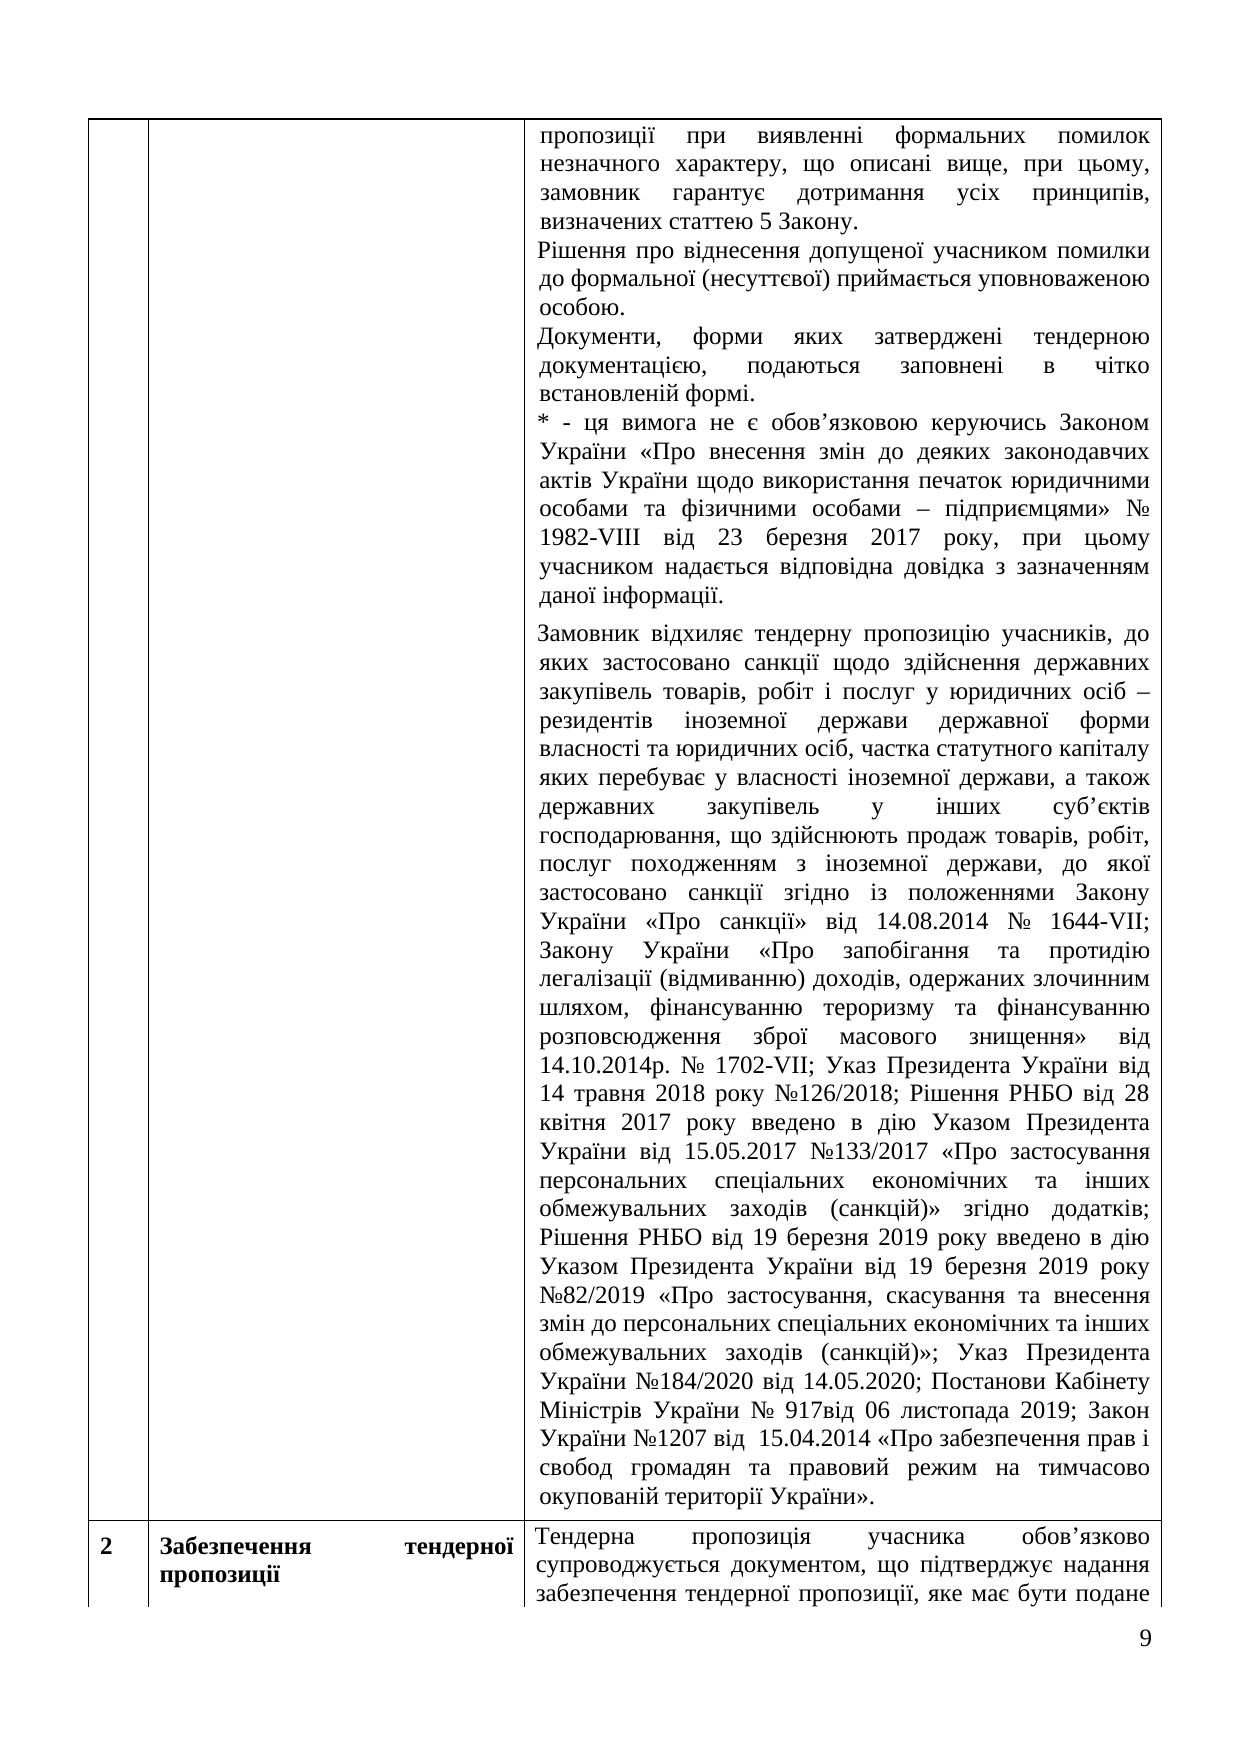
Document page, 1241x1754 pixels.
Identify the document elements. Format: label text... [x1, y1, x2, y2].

table_cell 2 [89, 1521, 148, 1607]
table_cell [149, 1521, 524, 1607]
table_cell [525, 120, 1161, 1520]
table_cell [149, 120, 524, 1520]
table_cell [525, 1521, 1161, 1607]
table_cell 1 [89, 120, 148, 1520]
